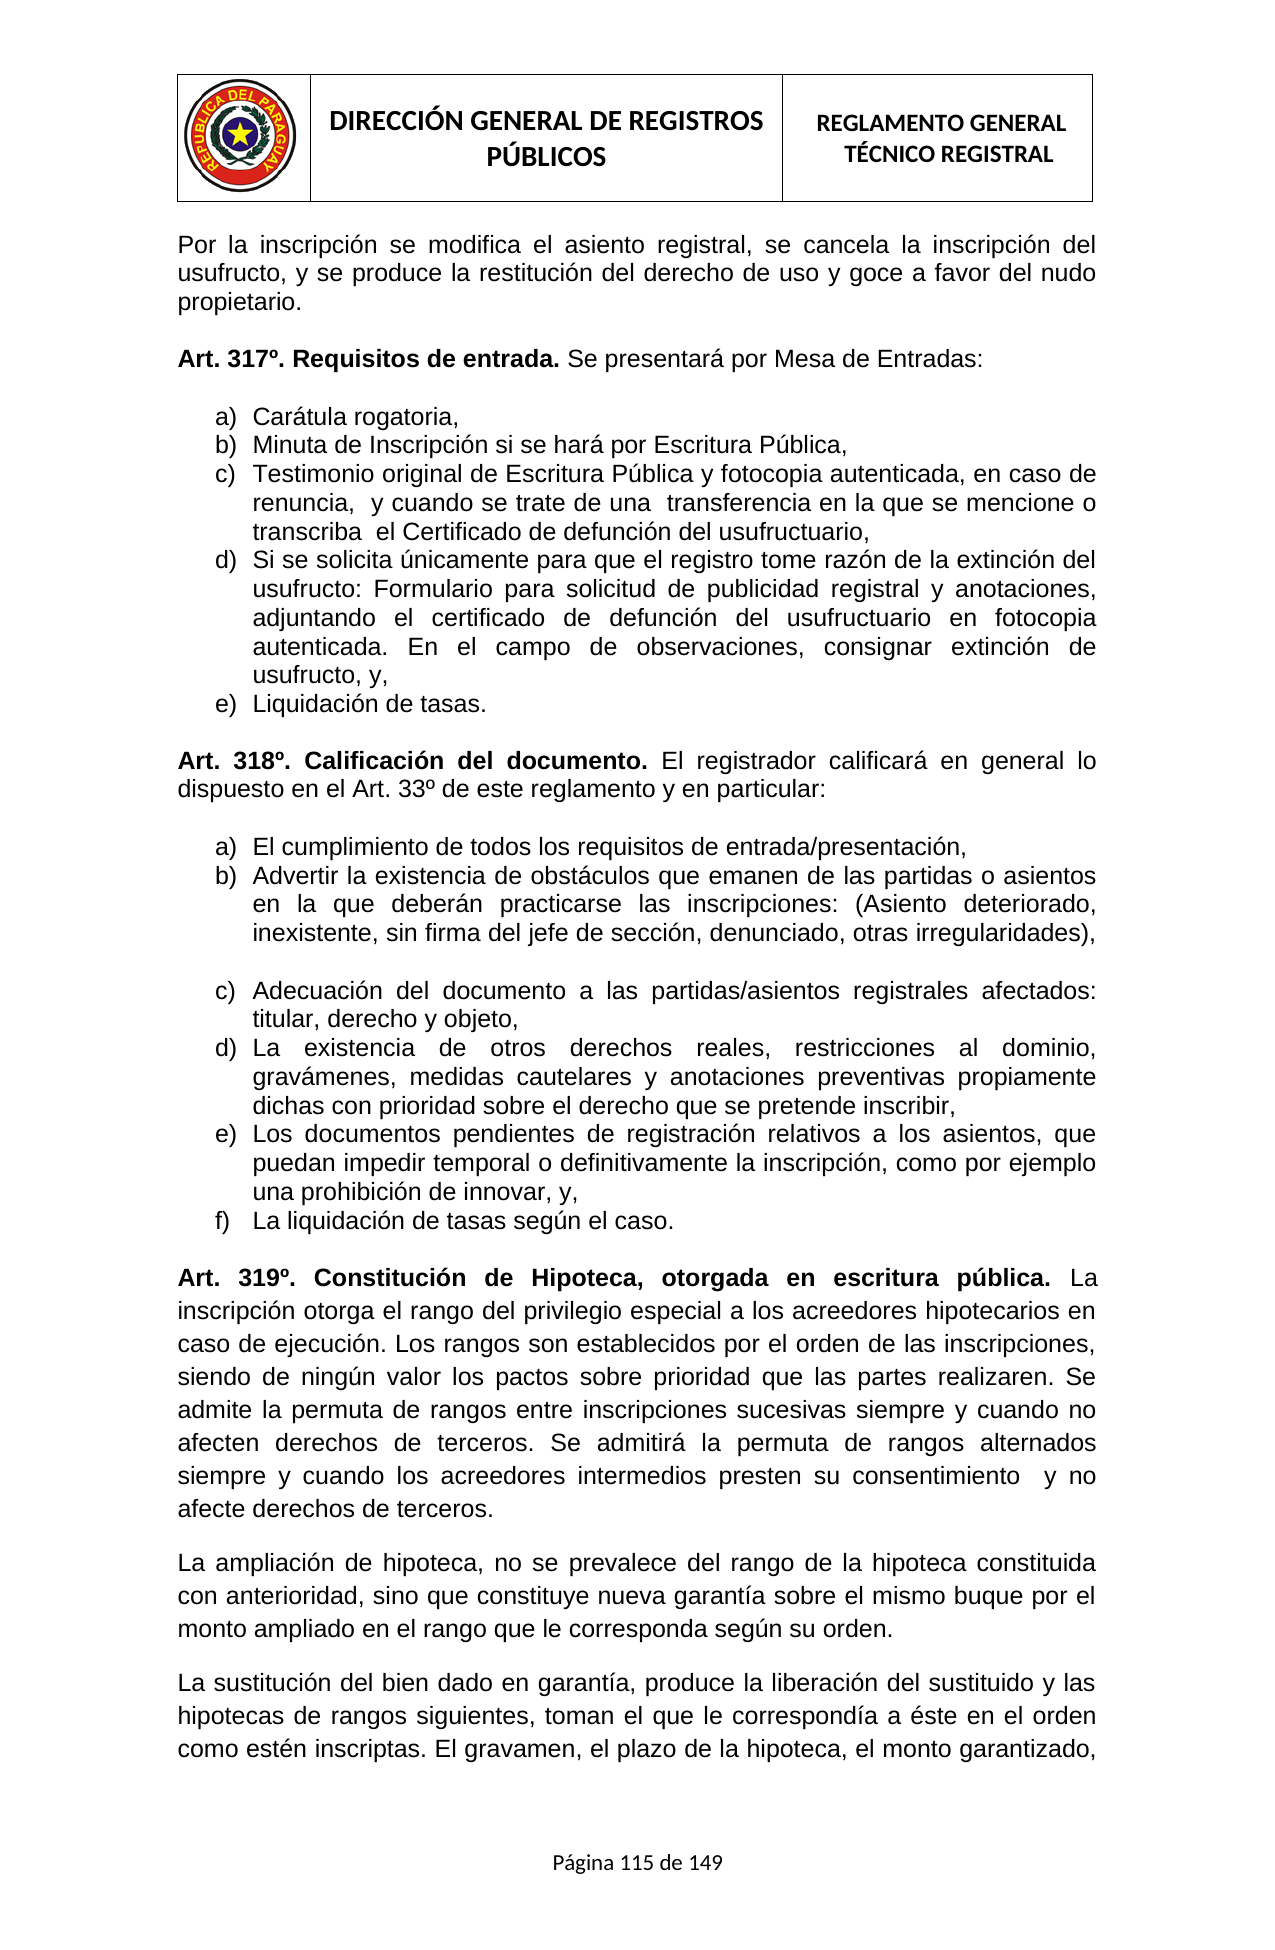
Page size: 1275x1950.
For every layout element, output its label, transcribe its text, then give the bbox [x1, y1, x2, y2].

list Si se solicita únicamente para que el registro tome razón de la extinción del usufructo: Formulario para solicitud de publicidad registral y anotaciones, adjuntando el certificado de defunción del usufructuario en fotocopia autenticada. En el campo de observaciones, consignar extinción de usufructo, y, [215, 545, 1098, 689]
text Art. 319º. Constitución de Hipoteca, otorgada en escritura pública. La inscripción otorga el rango del privilegio especial a los acreedores hipotecarios en caso de ejecución. Los rangos son establecidos por el orden de las inscripciones, siendo de ningún valor los pactos sobre prioridad que las partes realizaren. Se admite la permuta de rangos entre inscripciones sucesivas siempre y cuando no afecten derechos de terceros. Se admitirá la permuta de rangos alternados siempre y cuando los acreedores intermedios presten su consentimiento y no afecte derechos de terceros. [177, 1263, 1098, 1523]
list Liquidación de tasas. [215, 689, 1098, 718]
list Adecuación del documento a las partidas/asientos registrales afectados: titular, derecho y objeto, [215, 976, 1098, 1033]
text Art. 317º. Requisitos de entrada. Se presentará por Mesa de Entradas: [177, 344, 1098, 373]
text La ampliación de hipoteca, no se prevalece del rango de la hipoteca constituida con anterioridad, sino que constituye nueva garantía sobre el mismo buque por el monto ampliado en el rango que le corresponda según su orden. [177, 1548, 1098, 1643]
text Art. 318º. Calificación del documento. El registrador calificará en general lo dispuesto en el Art. 33º de este reglamento y en particular: [177, 746, 1098, 803]
list La liquidación de tasas según el caso. [215, 1206, 1098, 1234]
list Testimonio original de Escritura Pública y fotocopia autenticada, en caso de renuncia, y cuando se trate de una transferencia en la que se mencione o transcriba el Certificado de defunción del usufructuario, [215, 459, 1098, 545]
list Carátula rogatoria, [215, 401, 1098, 430]
text Por la inscripción se modifica el asiento registral, se cancela la inscripción del usufructo, y se produce la restitución del derecho de uso y goce a favor del nudo propietario. [177, 230, 1098, 316]
list Minuta de Inscripción si se hará por Escritura Pública, [215, 430, 1098, 459]
list Advertir la existencia de obstáculos que emanen de las partidas o asientos en la que deberán practicarse las inscripciones: (Asiento deteriorado, inexistente, sin firma del jefe de sección, denunciado, otras irregularidades), [215, 861, 1098, 976]
list El cumplimiento de todos los requisitos de entrada/presentación, [215, 832, 1098, 861]
picture [183, 79, 297, 193]
list La existencia de otros derechos reales, restricciones al dominio, gravámenes, medidas cautelares y anotaciones preventivas propiamente dichas con prioridad sobre el derecho que se pretende inscribir, [215, 1033, 1098, 1119]
list Los documentos pendientes de registración relativos a los asientos, que puedan impedir temporal o definitivamente la inscripción, como por ejemplo una prohibición de innovar, y, [215, 1119, 1098, 1206]
